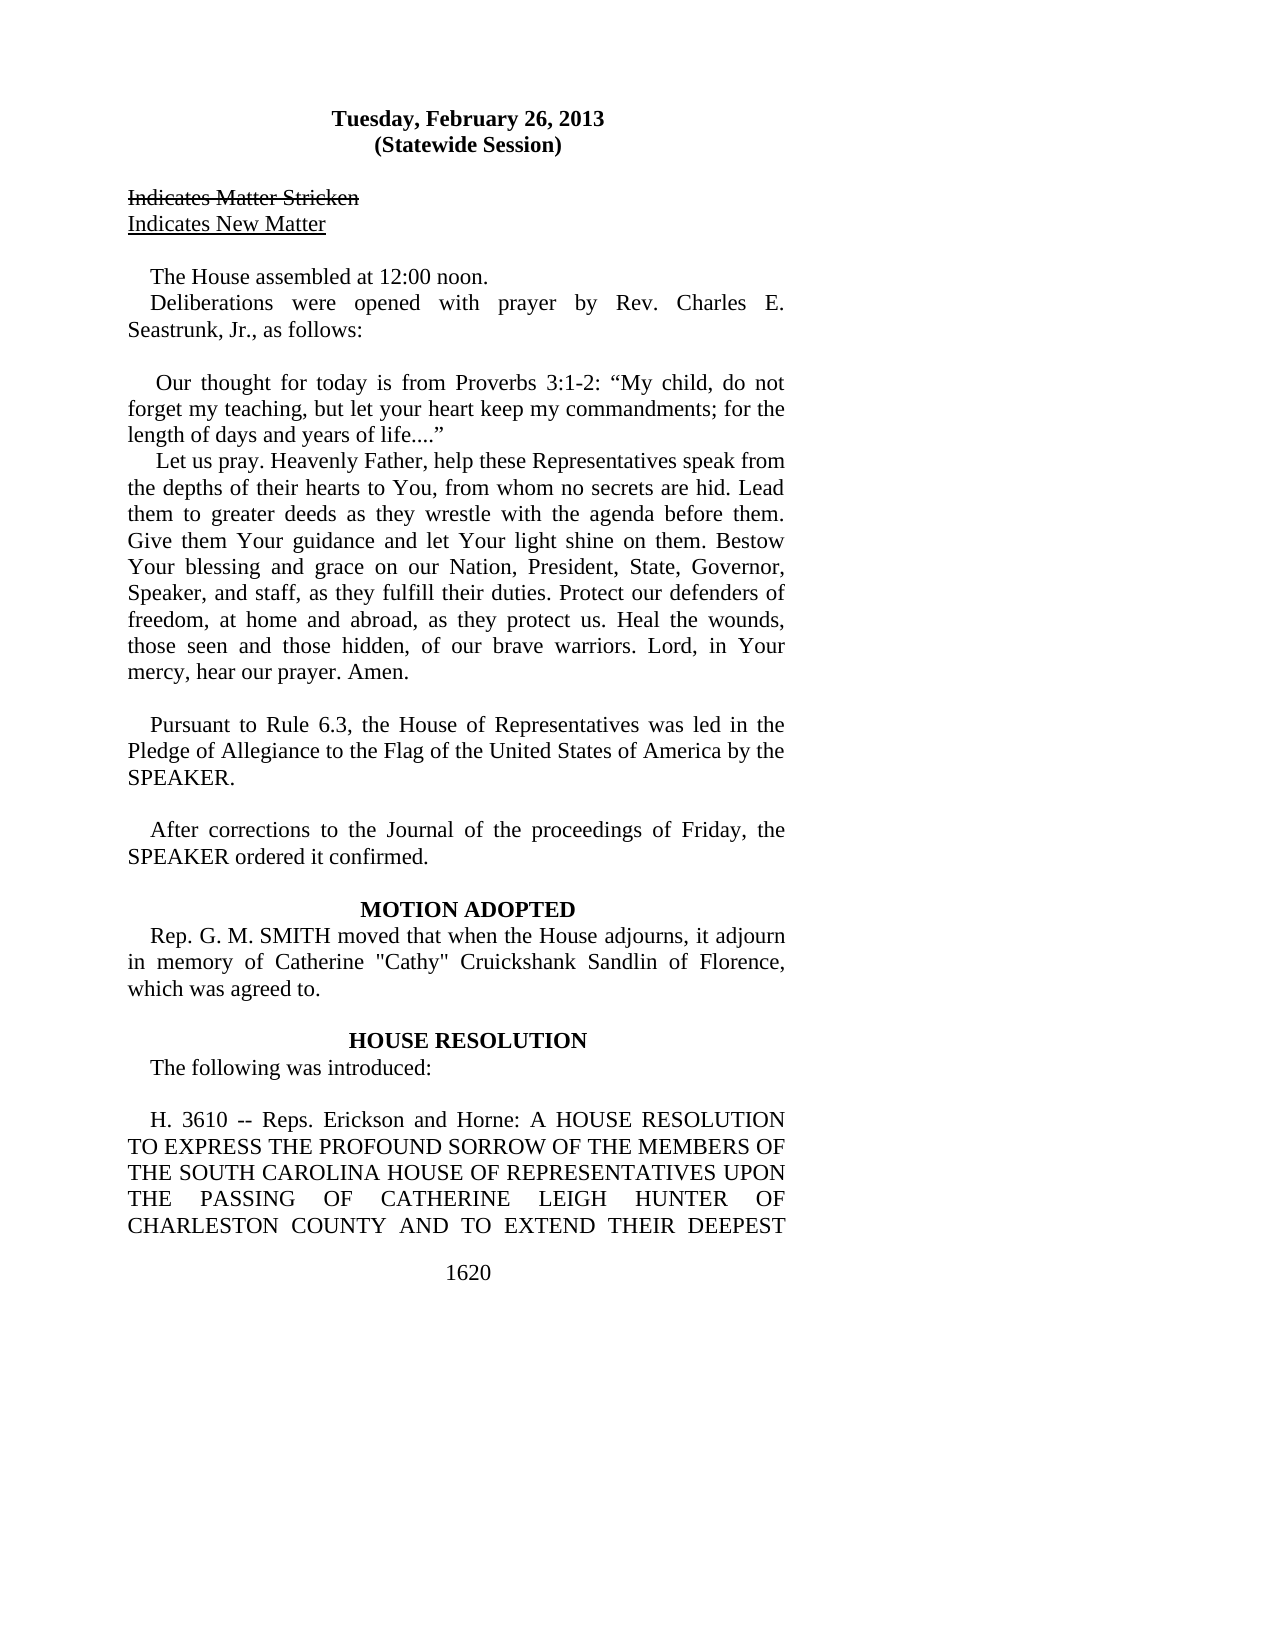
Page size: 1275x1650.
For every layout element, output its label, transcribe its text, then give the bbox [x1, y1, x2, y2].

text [127, 1106, 786, 1238]
text Let us pray. Heavenly Father, help these Representatives speak from the depths of their hearts to You, from whom no secrets are hid. Lead them to greater deeds as they wrestle with the agenda before them. Give them Your guidance and let Your light shine on them. Bestow Your blessing and grace on our Nation, President, State, Governor, Speaker, and staff, as they fulfill their duties. Protect our defenders of freedom, at home and abroad, as they protect us. Heal the wounds, those seen and those hidden, of our brave warriors. Lord, in Your mercy, hear our prayer. Amen. [127, 448, 786, 685]
text The House assembled at 12:00 noon. [127, 263, 786, 289]
text Indicates New Matter [127, 210, 786, 237]
text After corrections to the Journal of the proceedings of Friday, the SPEAKER ordered it confirmed. [127, 817, 786, 869]
text The following was introduced: [127, 1054, 786, 1080]
text MOTION ADOPTED [127, 896, 786, 922]
text Rep. G. M. SMITH moved that when the House adjourns, it adjourn in memory of Catherine "Cathy" Cruickshank Sandlin of Florence, which was agreed to. [127, 922, 786, 1001]
text Our thought for today is from Proverbs 3:1-2: “My child, do not forget my teaching, but let your heart keep my commandments; for the length of days and years of life....” [127, 368, 786, 448]
text Indicates Matter Stricken [127, 184, 786, 210]
text HOUSE RESOLUTION [127, 1027, 786, 1054]
text Deliberations were opened with prayer by Rev. Charles E. Seastrunk, Jr., as follows: [127, 289, 786, 342]
text Pursuant to Rule 6.3, the House of Representatives was led in the Pledge of Allegiance to the Flag of the United States of America by the SPEAKER. [127, 711, 786, 790]
